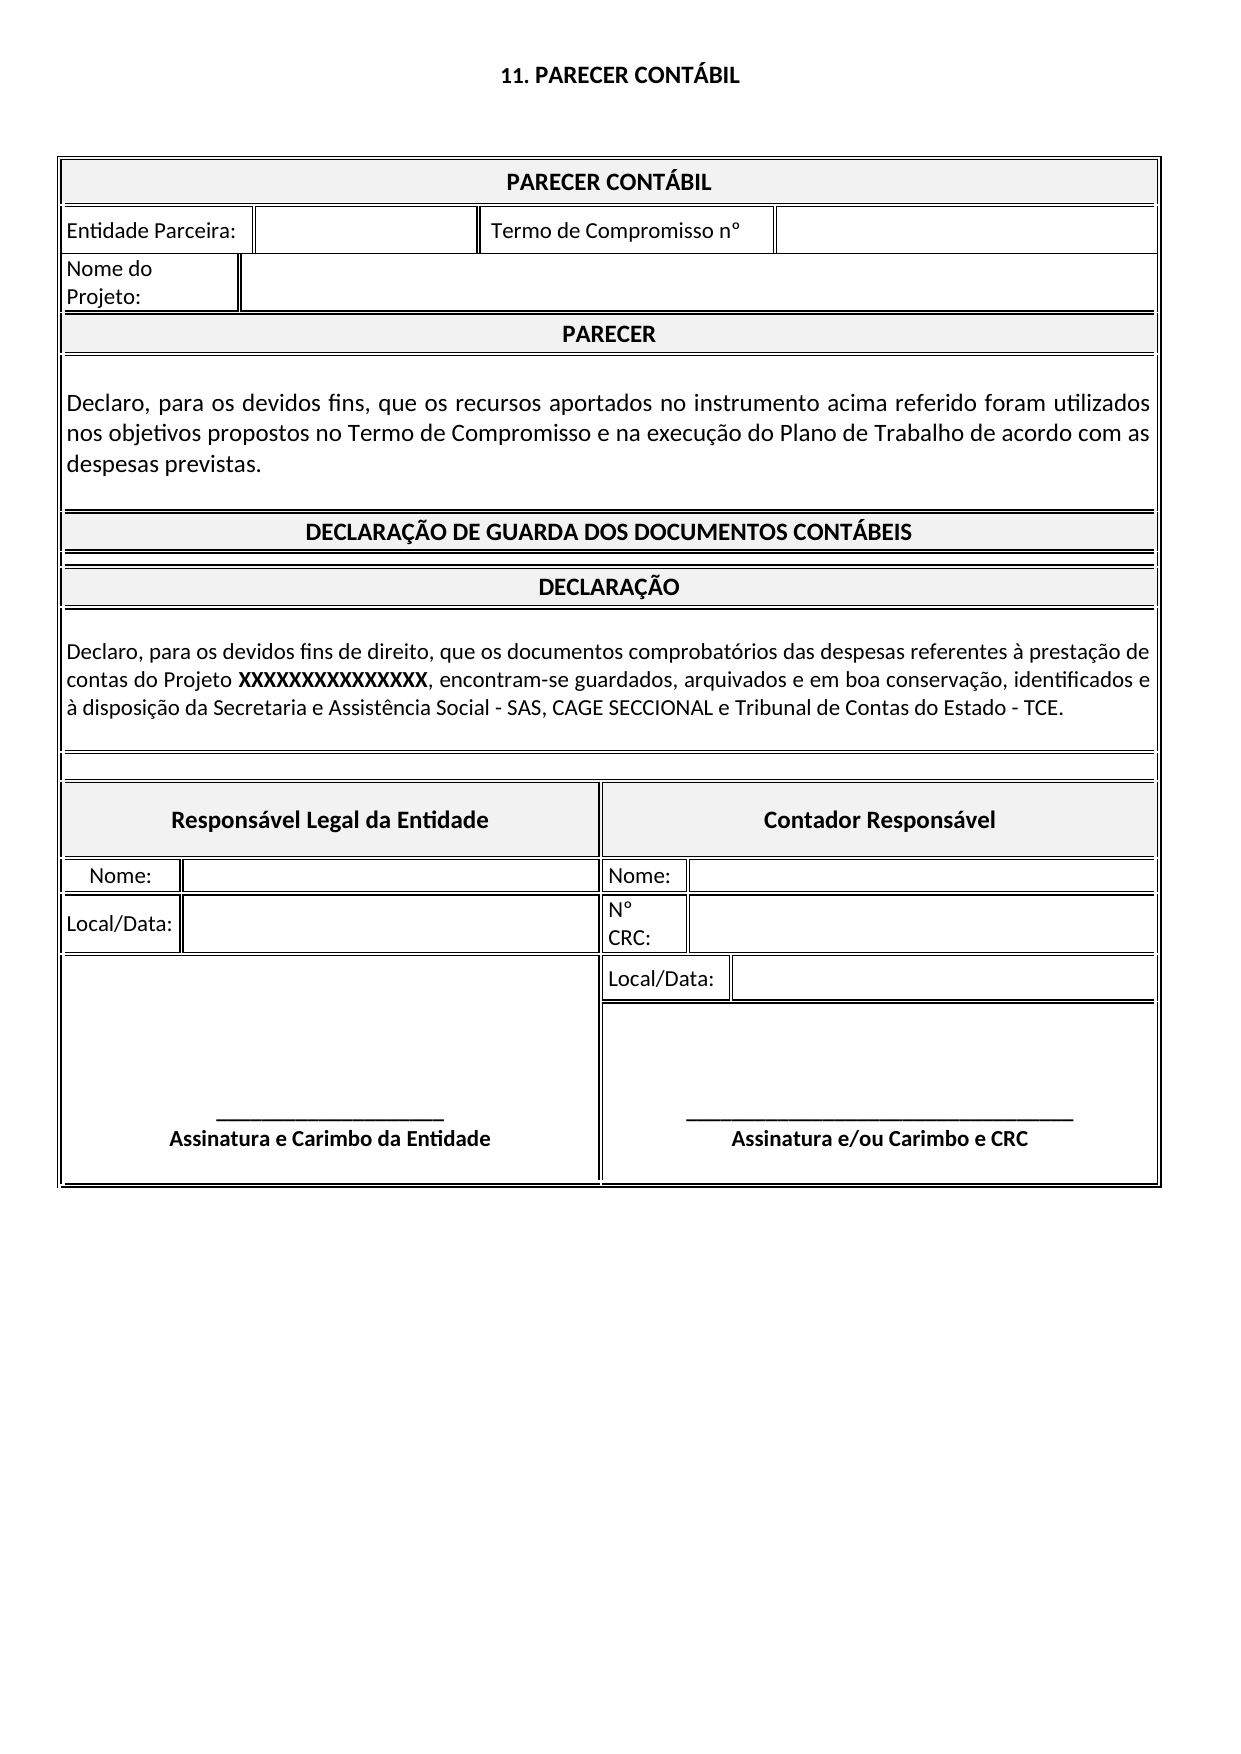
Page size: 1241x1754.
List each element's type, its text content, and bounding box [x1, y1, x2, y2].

text 11. PARECER CONTÁBIL [59, 59, 1181, 89]
table_cell DECLARAÇÃO DE GUARDA DOS DOCUMENTOS CONTÁBEIS [59, 509, 1159, 549]
table_cell [256, 207, 476, 253]
table_cell [688, 856, 1159, 891]
table_cell Declaro, para os devidos fins, que os recursos aportados no instrumento acima referido foram utilizados nos objetivos propostos no Termo de Compromisso e na execução do Plano de Trabalho de acordo com as despesas previstas. [59, 352, 1159, 509]
table_cell [775, 203, 1159, 253]
table_cell [59, 549, 1159, 564]
table_cell Responsável Legal da Entidade [59, 779, 601, 856]
table_cell [242, 254, 1157, 310]
table_cell [184, 860, 598, 891]
table_cell DECLARAÇÃO [59, 564, 1159, 605]
table_cell [688, 891, 1159, 952]
table_cell Local/Data: [603, 956, 729, 999]
table_cell Declaro, para os devidos fins de direito, que os documentos comprobatórios das despesas referentes à prestação de contas do Projeto XXXXXXXXXXXXXXX, encontram-se guardados, arquivados e em boa conservação, identificados e à disposição da Secretaria e Assistência Social - SAS, CAGE SECCIONAL e Tribunal de Contas do Estado - TCE. [59, 605, 1159, 749]
table_header PARECER CONTÁBIL [62, 160, 1157, 202]
table_cell [184, 896, 598, 952]
table_cell Nome do Projeto: [62, 254, 237, 310]
table_cell Contador Responsável [601, 779, 1159, 856]
table_cell Nº CRC: [603, 896, 686, 952]
table_cell Termo de Compromisso nº [481, 207, 773, 253]
table_cell Nome: [59, 856, 182, 891]
table_cell PARECER [59, 310, 1159, 352]
table_cell [731, 952, 1159, 999]
table_cell __________________________________ Assinatura e/ou Carimbo e CRC [601, 999, 1159, 1183]
table_cell Local/Data: [59, 891, 182, 952]
table_cell [59, 750, 1159, 778]
table_cell ____________________ Assinatura e Carimbo da Entidade [59, 952, 601, 1183]
table_cell Nome: [603, 860, 686, 891]
table_cell Entidade Parceira: [59, 203, 254, 253]
